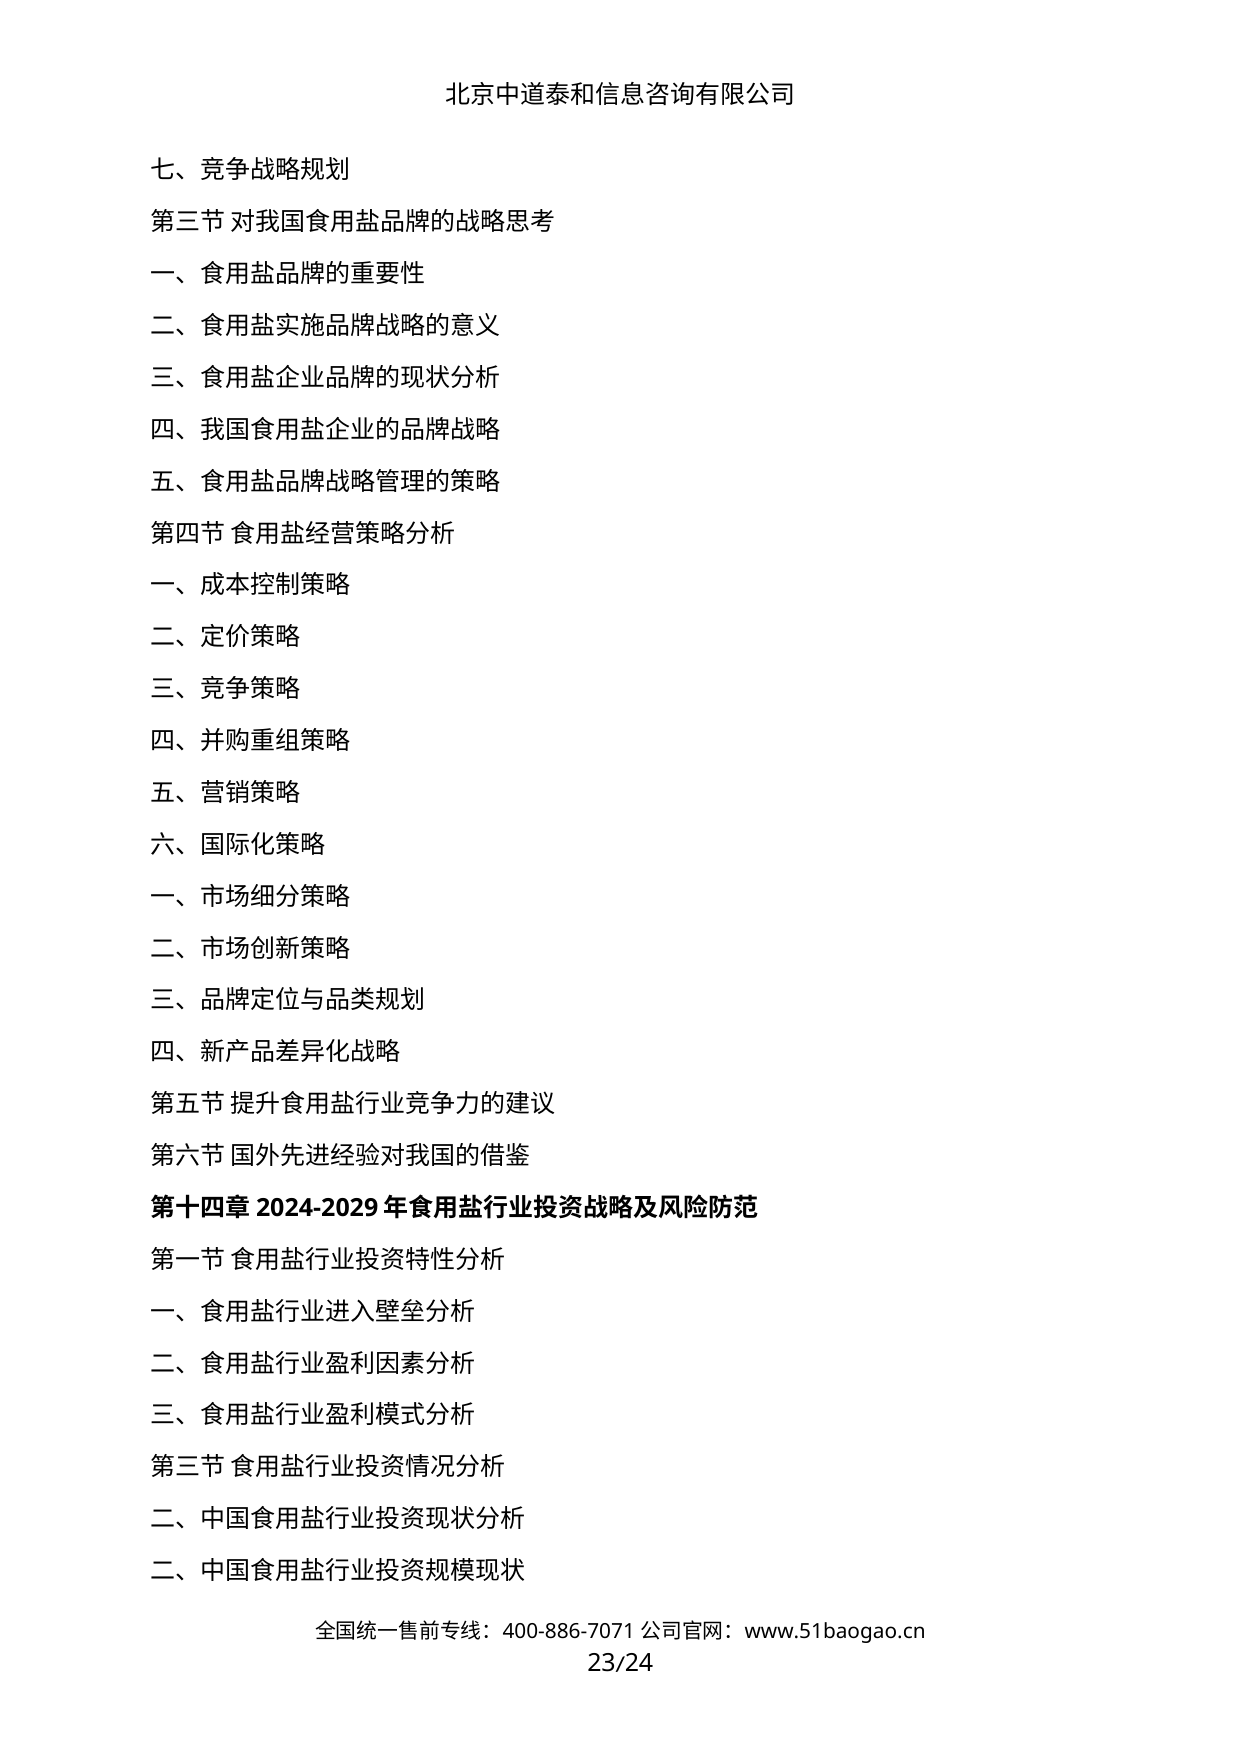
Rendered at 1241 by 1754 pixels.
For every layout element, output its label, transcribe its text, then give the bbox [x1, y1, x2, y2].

text 第五节 提升食用盐行业竞争力的建议 [150, 1084, 1090, 1120]
text 二、食用盐行业盈利因素分析 [150, 1343, 1090, 1379]
text 七、竞争战略规划 [150, 150, 1090, 186]
text 第十四章 2024-2029年食用盐行业投资战略及风险防范 [150, 1187, 1090, 1224]
text 二、市场创新策略 [150, 928, 1090, 964]
text 三、食用盐行业盈利模式分析 [150, 1395, 1090, 1431]
text 一、食用盐品牌的重要性 [150, 254, 1090, 290]
text 六、国际化策略 [150, 824, 1090, 861]
text 第四节 食用盐经营策略分析 [150, 513, 1090, 549]
text 第三节 对我国食用盐品牌的战略思考 [150, 202, 1090, 238]
text 四、我国食用盐企业的品牌战略 [150, 409, 1090, 446]
text 五、营销策略 [150, 772, 1090, 809]
text 二、定价策略 [150, 617, 1090, 653]
text 二、食用盐实施品牌战略的意义 [150, 306, 1090, 342]
text 一、食用盐行业进入壁垒分析 [150, 1291, 1090, 1327]
text 一、市场细分策略 [150, 876, 1090, 912]
text 二、中国食用盐行业投资现状分析 [150, 1499, 1090, 1535]
text 第三节 食用盐行业投资情况分析 [150, 1447, 1090, 1483]
text 五、食用盐品牌战略管理的策略 [150, 461, 1090, 497]
text 第六节 国外先进经验对我国的借鉴 [150, 1136, 1090, 1172]
text 四、新产品差异化战略 [150, 1032, 1090, 1068]
text 四、并购重组策略 [150, 721, 1090, 757]
text 一、成本控制策略 [150, 565, 1090, 601]
text 三、食用盐企业品牌的现状分析 [150, 357, 1090, 394]
text 三、品牌定位与品类规划 [150, 980, 1090, 1016]
text 第一节 食用盐行业投资特性分析 [150, 1239, 1090, 1276]
text 三、竞争策略 [150, 669, 1090, 705]
text 二、中国食用盐行业投资规模现状 [150, 1551, 1090, 1587]
